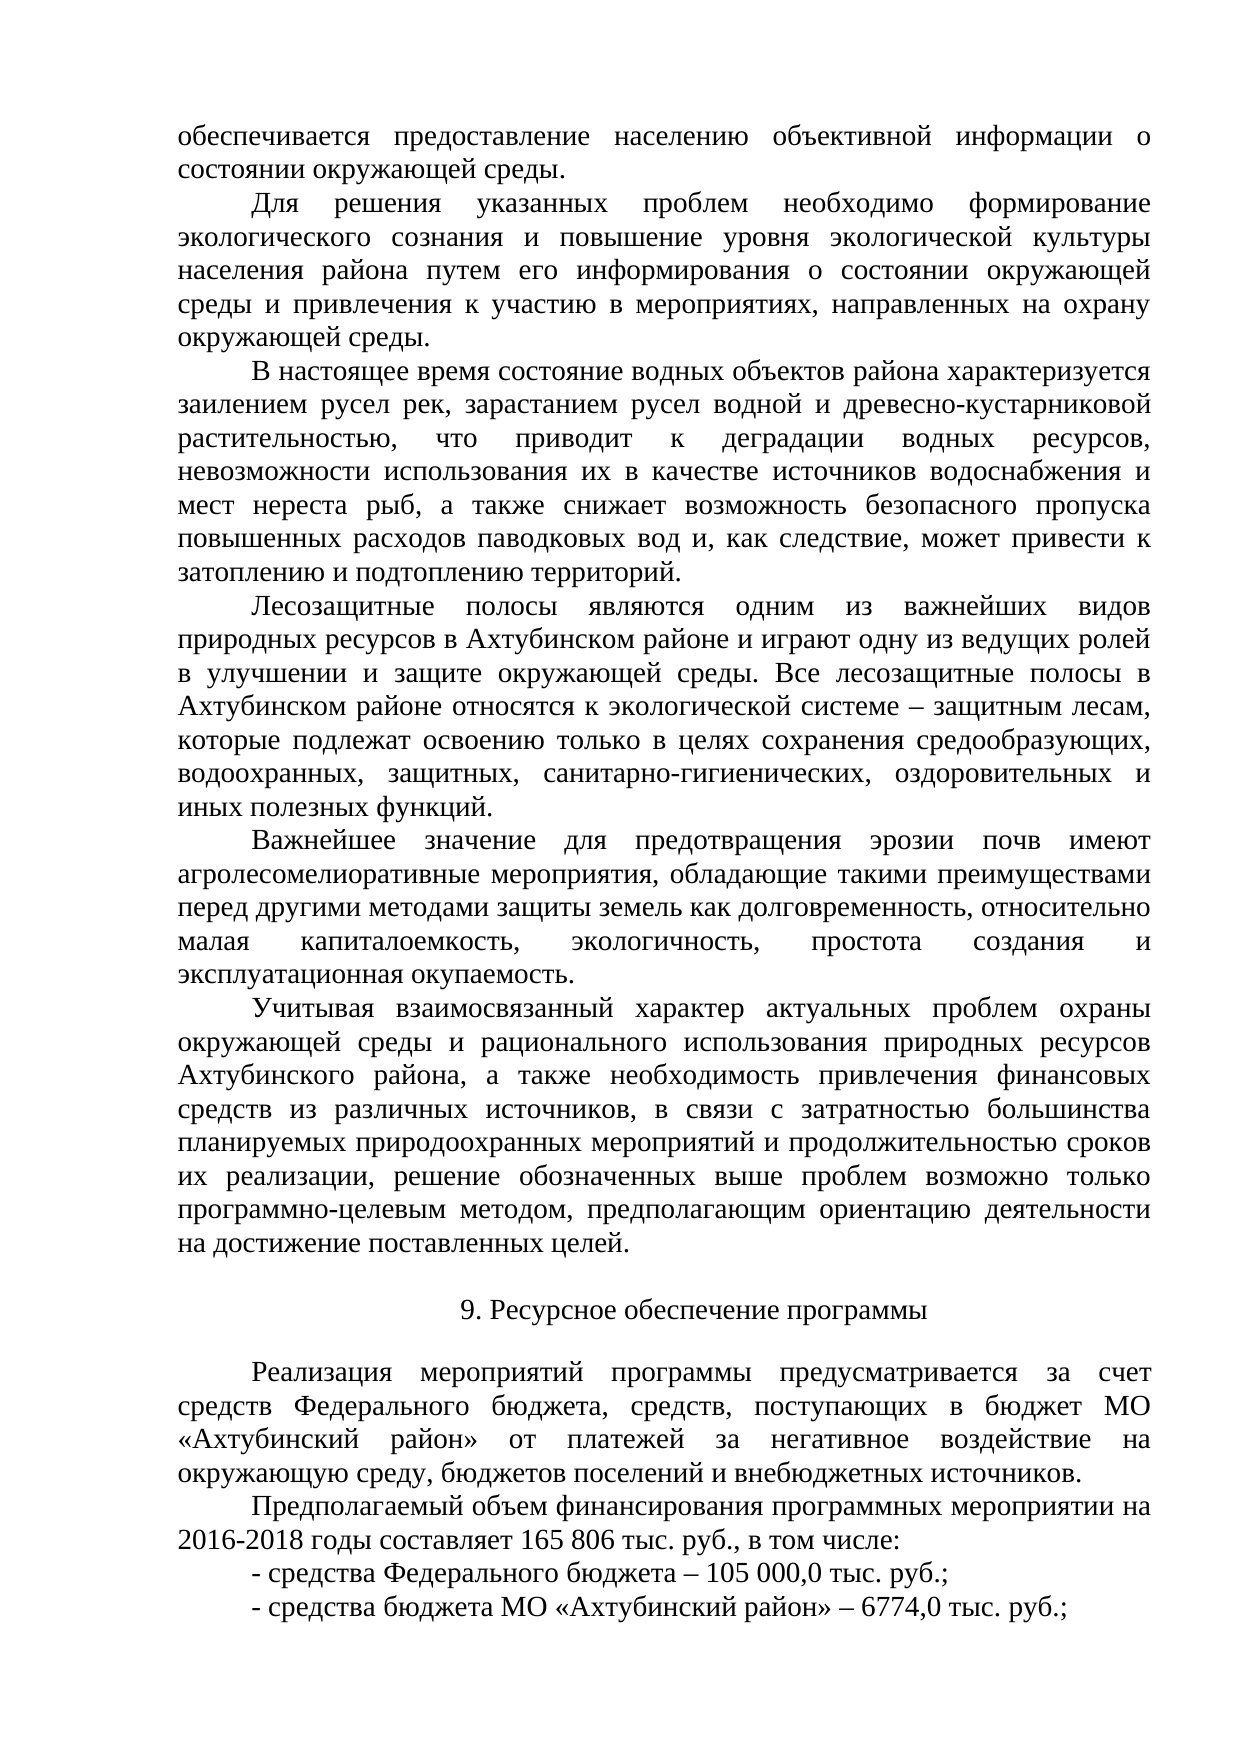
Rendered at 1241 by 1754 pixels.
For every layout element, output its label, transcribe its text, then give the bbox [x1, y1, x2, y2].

text Лесозащитные полосы являются одним из важнейших видов природных ресурсов в Ахтубинском районе и играют одну из ведущих ролей в улучшении и защите окружающей среды. Все лесозащитные полосы в Ахтубинском районе относятся к экологической системе – защитным лесам, которые подлежат освоению только в целях сохранения средообразующих, водоохранных, защитных, санитарно-гигиенических, оздоровительных и иных полезных функций. [177, 588, 1152, 822]
text Предполагаемый объем финансирования программных мероприятии на 2016-2018 годы составляет 165 806 тыс. руб., в том числе: [177, 1488, 1152, 1556]
text Для решения указанных проблем необходимо формирование экологического сознания и повышение уровня экологической культуры населения района путем его информирования о состоянии окружающей среды и привлечения к участию в мероприятиях, направленных на охрану окружающей среды. [177, 185, 1152, 353]
text 9. Ресурсное обеспечение программы [236, 1292, 1152, 1326]
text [177, 118, 1152, 185]
text - средства Федерального бюджета – 105 000,0 тыс. руб.; [177, 1556, 1152, 1589]
text Реализация мероприятий программы предусматривается за счет средств Федерального бюджета, средств, поступающих в бюджет МО «Ахтубинский район» от платежей за негативное воздействие на окружающую среду, бюджетов поселений и внебюджетных источников. [177, 1354, 1152, 1488]
text - средства бюджета МО «Ахтубинский район» – 6774,0 тыс. руб.; [177, 1589, 1152, 1623]
text Важнейшее значение для предотвращения эрозии почв имеют агролесомелиоративные мероприятия, обладающие такими преимуществами перед другими методами защиты земель как долговременность, относительно малая капиталоемкость, экологичность, простота создания и эксплуатационная окупаемость. [177, 822, 1152, 990]
text В настоящее время состояние водных объектов района характеризуется заилением русел рек, зарастанием русел водной и древесно-кустарниковой растительностью, что приводит к деградации водных ресурсов, невозможности использования их в качестве источников водоснабжения и мест нереста рыб, а также снижает возможность безопасного пропуска повышенных расходов паводковых вод и, как следствие, может привести к затоплению и подтоплению территорий. [177, 353, 1152, 588]
text Учитывая взаимосвязанный характер актуальных проблем охраны окружающей среды и рационального использования природных ресурсов Ахтубинского района, а также необходимость привлечения финансовых средств из различных источников, в связи с затратностью большинства планируемых природоохранных мероприятий и продолжительностью сроков их реализации, решение обозначенных выше проблем возможно только программно-целевым методом, предполагающим ориентацию деятельности на достижение поставленных целей. [177, 990, 1152, 1258]
